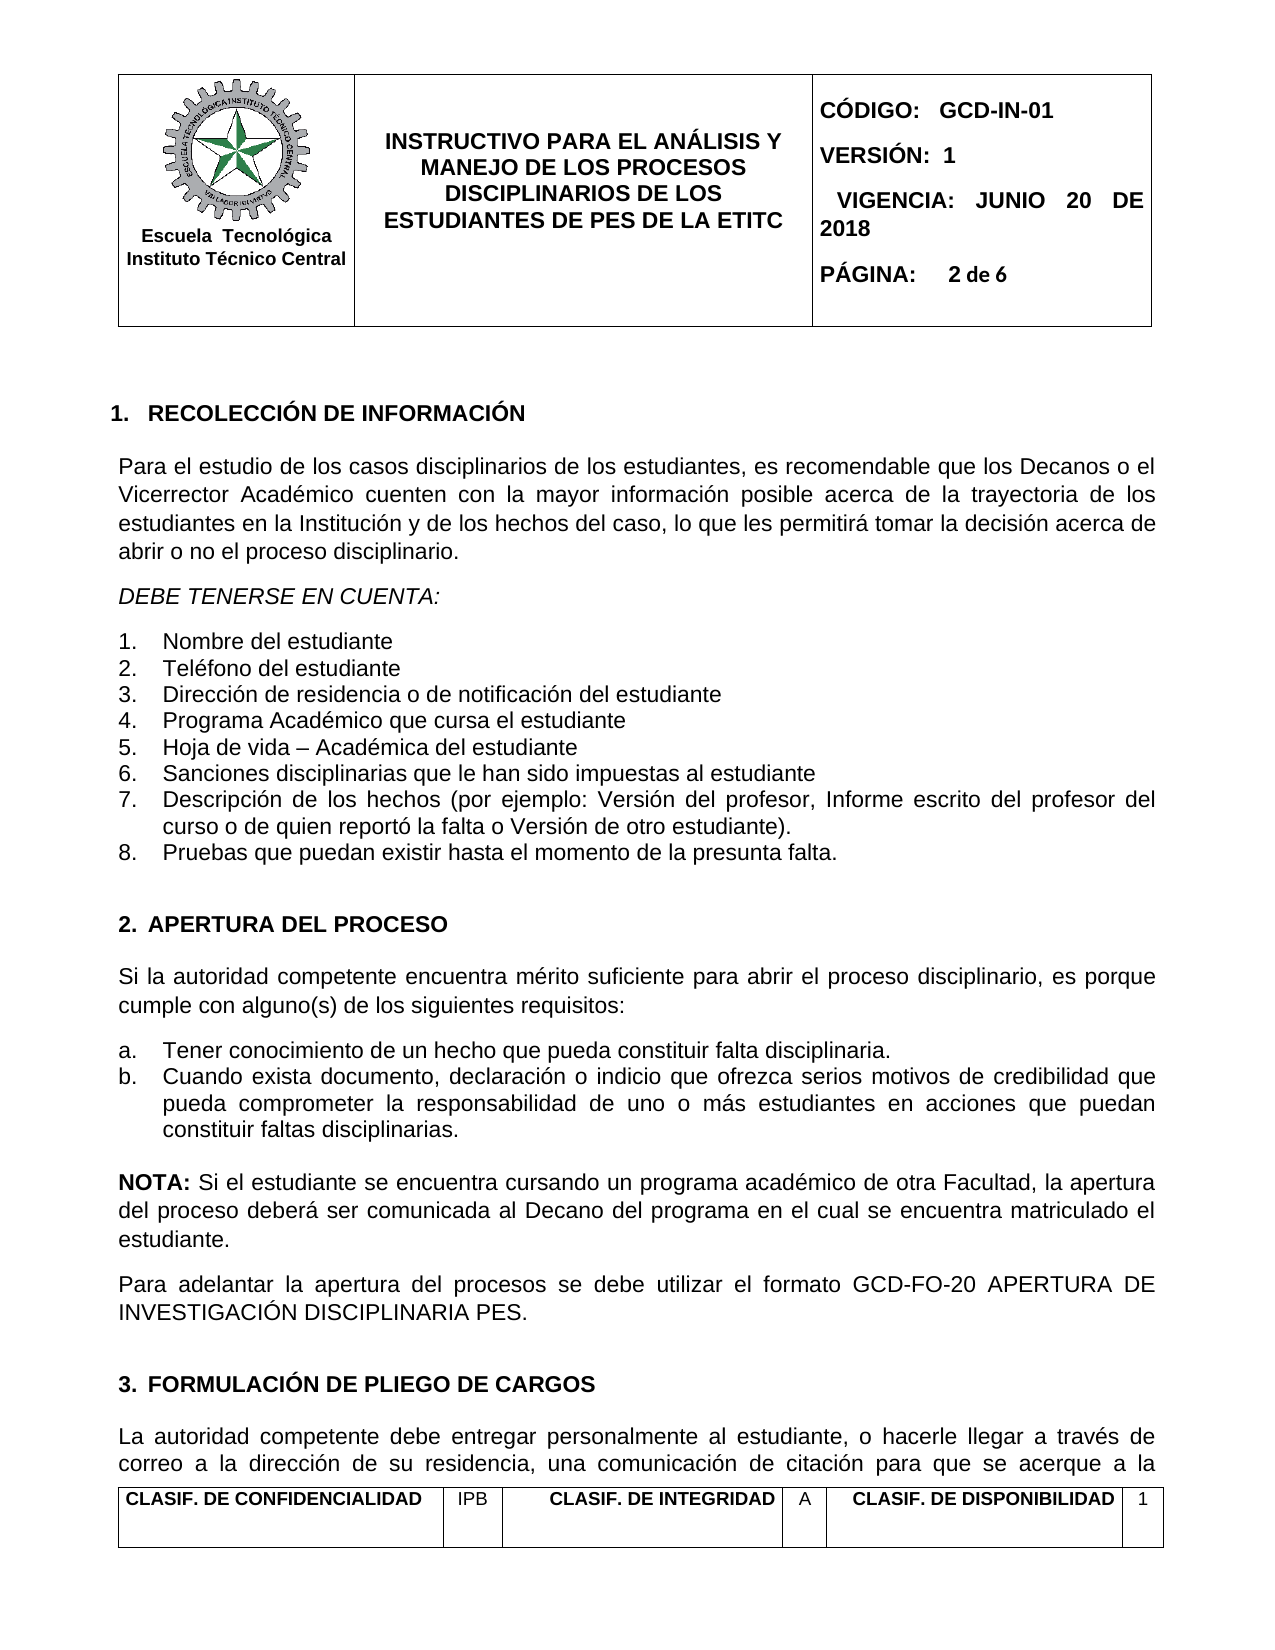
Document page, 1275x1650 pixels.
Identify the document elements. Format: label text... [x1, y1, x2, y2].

list Pruebas que puedan existir hasta el momento de la presunta falta. [118, 839, 1157, 866]
list Hoja de vida – Académica del estudiante [118, 734, 1157, 760]
list Descripción de los hechos (por ejemplo: Versión del profesor, Informe escrito del profesor del curso o de quien reportó la falta o Versión de otro estudiante). [118, 786, 1157, 839]
list FORMULACIÓN DE PLIEGO DE CARGOS [118, 1371, 1157, 1397]
list RECOLECCIÓN DE INFORMACIÓN [110, 400, 1157, 426]
picture [158, 75, 315, 223]
list Teléfono del estudiante [118, 655, 1157, 681]
list APERTURA DEL PROCESO [118, 911, 1157, 937]
list Sanciones disciplinarias que le han sido impuestas al estudiante [118, 760, 1157, 786]
list Nombre del estudiante [118, 628, 1157, 655]
list Programa Académico que cursa el estudiante [118, 707, 1157, 734]
text Si la autoridad competente encuentra mérito suficiente para abrir el proceso disciplinario, es porque cumple con alguno(s) de los siguientes requisitos: [118, 963, 1157, 1018]
text Para adelantar la apertura del procesos se debe utilizar el formato GCD-FO-20 APERTURA DE INVESTIGACIÓN DISCIPLINARIA PES. [118, 1271, 1157, 1325]
list Tener conocimiento de un hecho que pueda constituir falta disciplinaria. [118, 1037, 1157, 1063]
list Cuando exista documento, declaración o indicio que ofrezca serios motivos de credibilidad que pueda comprometer la responsabilidad de uno o más estudiantes en acciones que puedan constituir faltas disciplinarias. [118, 1063, 1157, 1142]
text DEBE TENERSE EN CUENTA: [118, 583, 1157, 609]
text NOTA: Si el estudiante se encuentra cursando un programa académico de otra Facultad, la apertura del proceso deberá ser comunicada al Decano del programa en el cual se encuentra matriculado el estudiante. [118, 1169, 1157, 1252]
text Para el estudio de los casos disciplinarios de los estudiantes, es recomendable que los Decanos o el Vicerrector Académico cuenten con la mayor información posible acerca de la trayectoria de los estudiantes en la Institución y de los hechos del caso, lo que les permitirá tomar la decisión acerca de abrir o no el proceso disciplinario. [118, 453, 1157, 564]
list Dirección de residencia o de notificación del estudiante [118, 681, 1157, 707]
